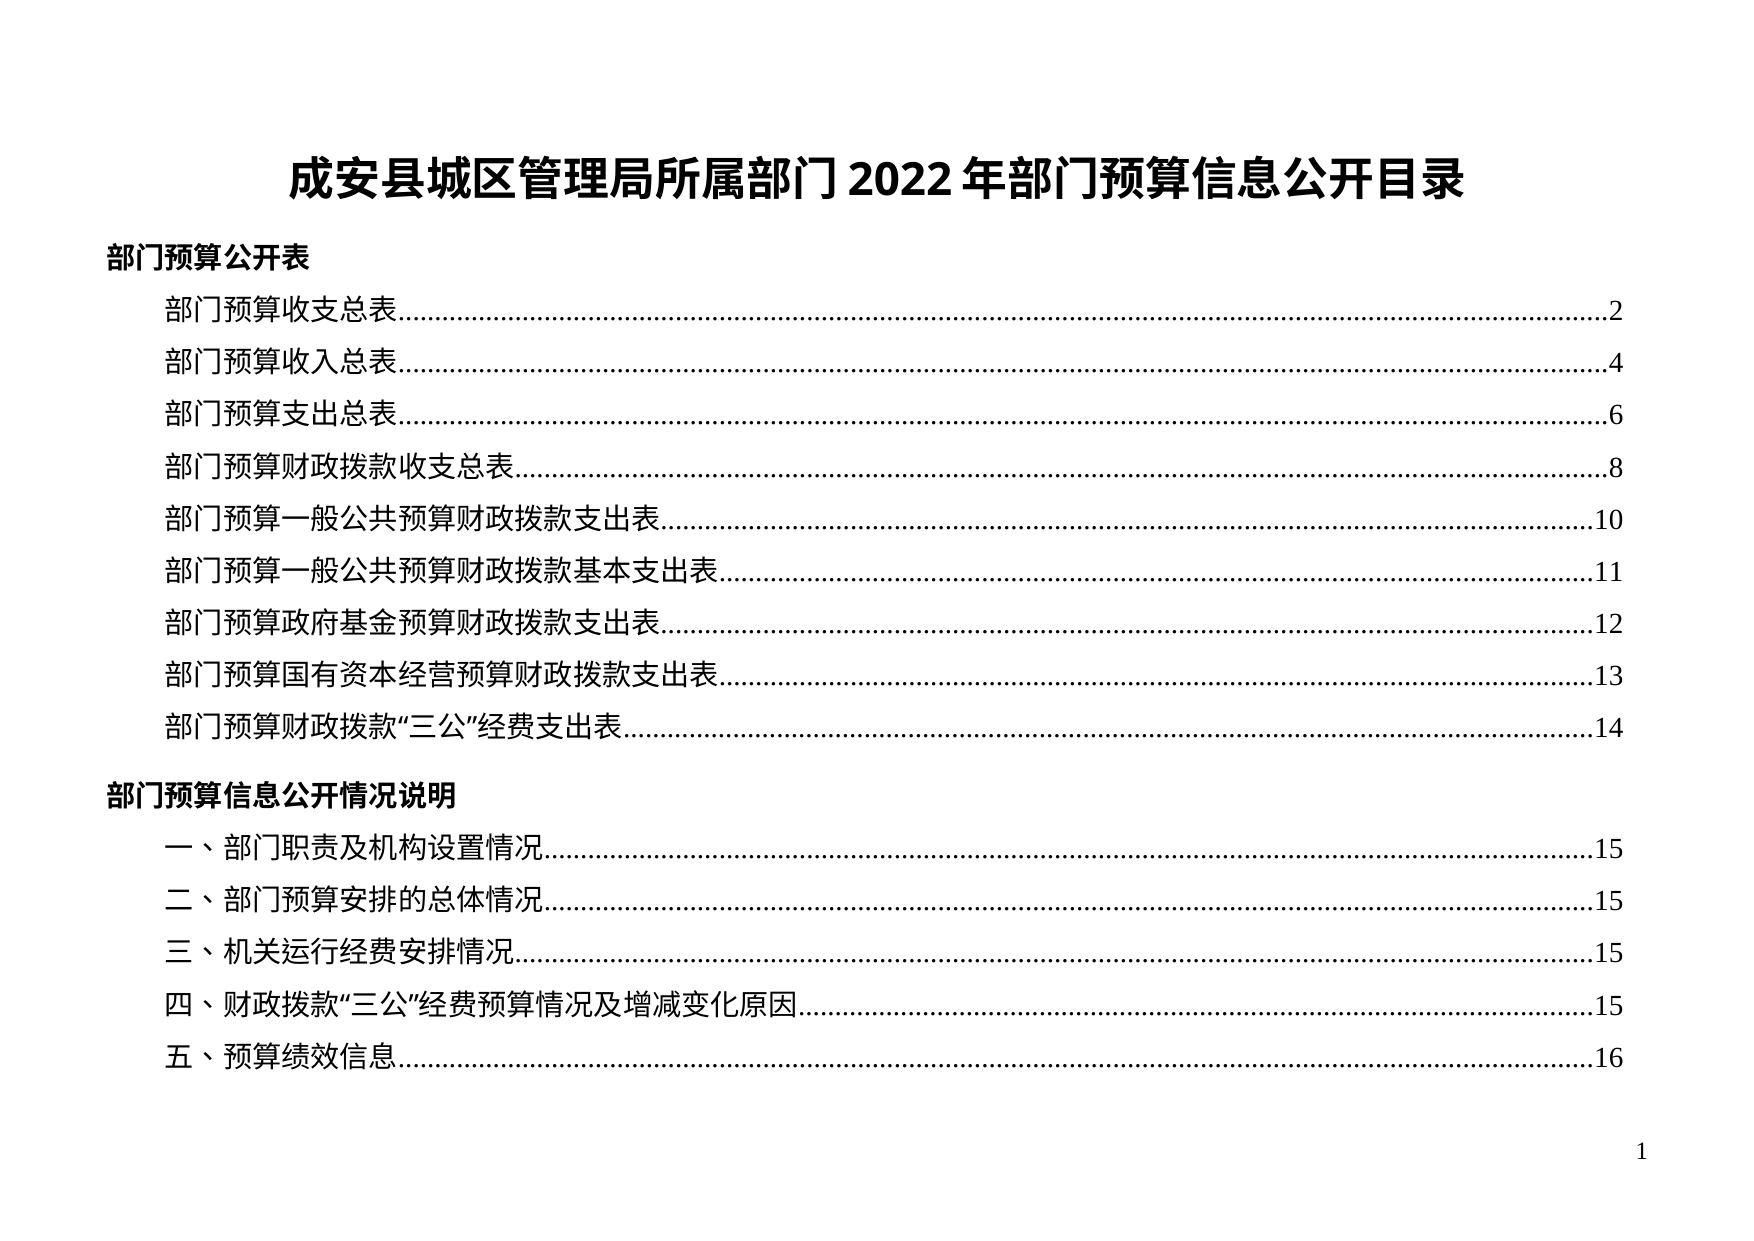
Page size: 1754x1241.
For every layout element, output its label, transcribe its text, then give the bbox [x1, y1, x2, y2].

text 部门预算信息公开情况说明 [106, 775, 1648, 815]
text 部门预算一般公共预算财政拨款基本支出表 11 [106, 550, 1648, 590]
text 部门预算一般公共预算财政拨款支出表 10 [106, 498, 1648, 538]
text 部门预算收入总表 4 [106, 341, 1648, 381]
text 三、机关运行经费安排情况 15 [106, 932, 1648, 971]
text 部门预算公开表 [106, 237, 1648, 277]
text 部门预算支出总表 6 [106, 394, 1648, 433]
text 二、部门预算安排的总体情况 15 [106, 879, 1648, 919]
text 部门预算收支总表 2 [106, 289, 1648, 329]
text 部门预算财政拨款“三公”经费支出表 14 [106, 707, 1648, 746]
text 部门预算政府基金预算财政拨款支出表 12 [106, 602, 1648, 642]
text 五、预算绩效信息 16 [106, 1036, 1648, 1076]
text 四、财政拨款“三公”经费预算情况及增减变化原因 15 [106, 984, 1648, 1024]
text 部门预算国有资本经营预算财政拨款支出表 13 [106, 654, 1648, 694]
text 成安县城区管理局所属部门2022年部门预算信息公开目录 [106, 142, 1648, 208]
text 部门预算财政拨款收支总表 8 [106, 446, 1648, 486]
text 一、部门职责及机构设置情况 15 [106, 827, 1648, 867]
